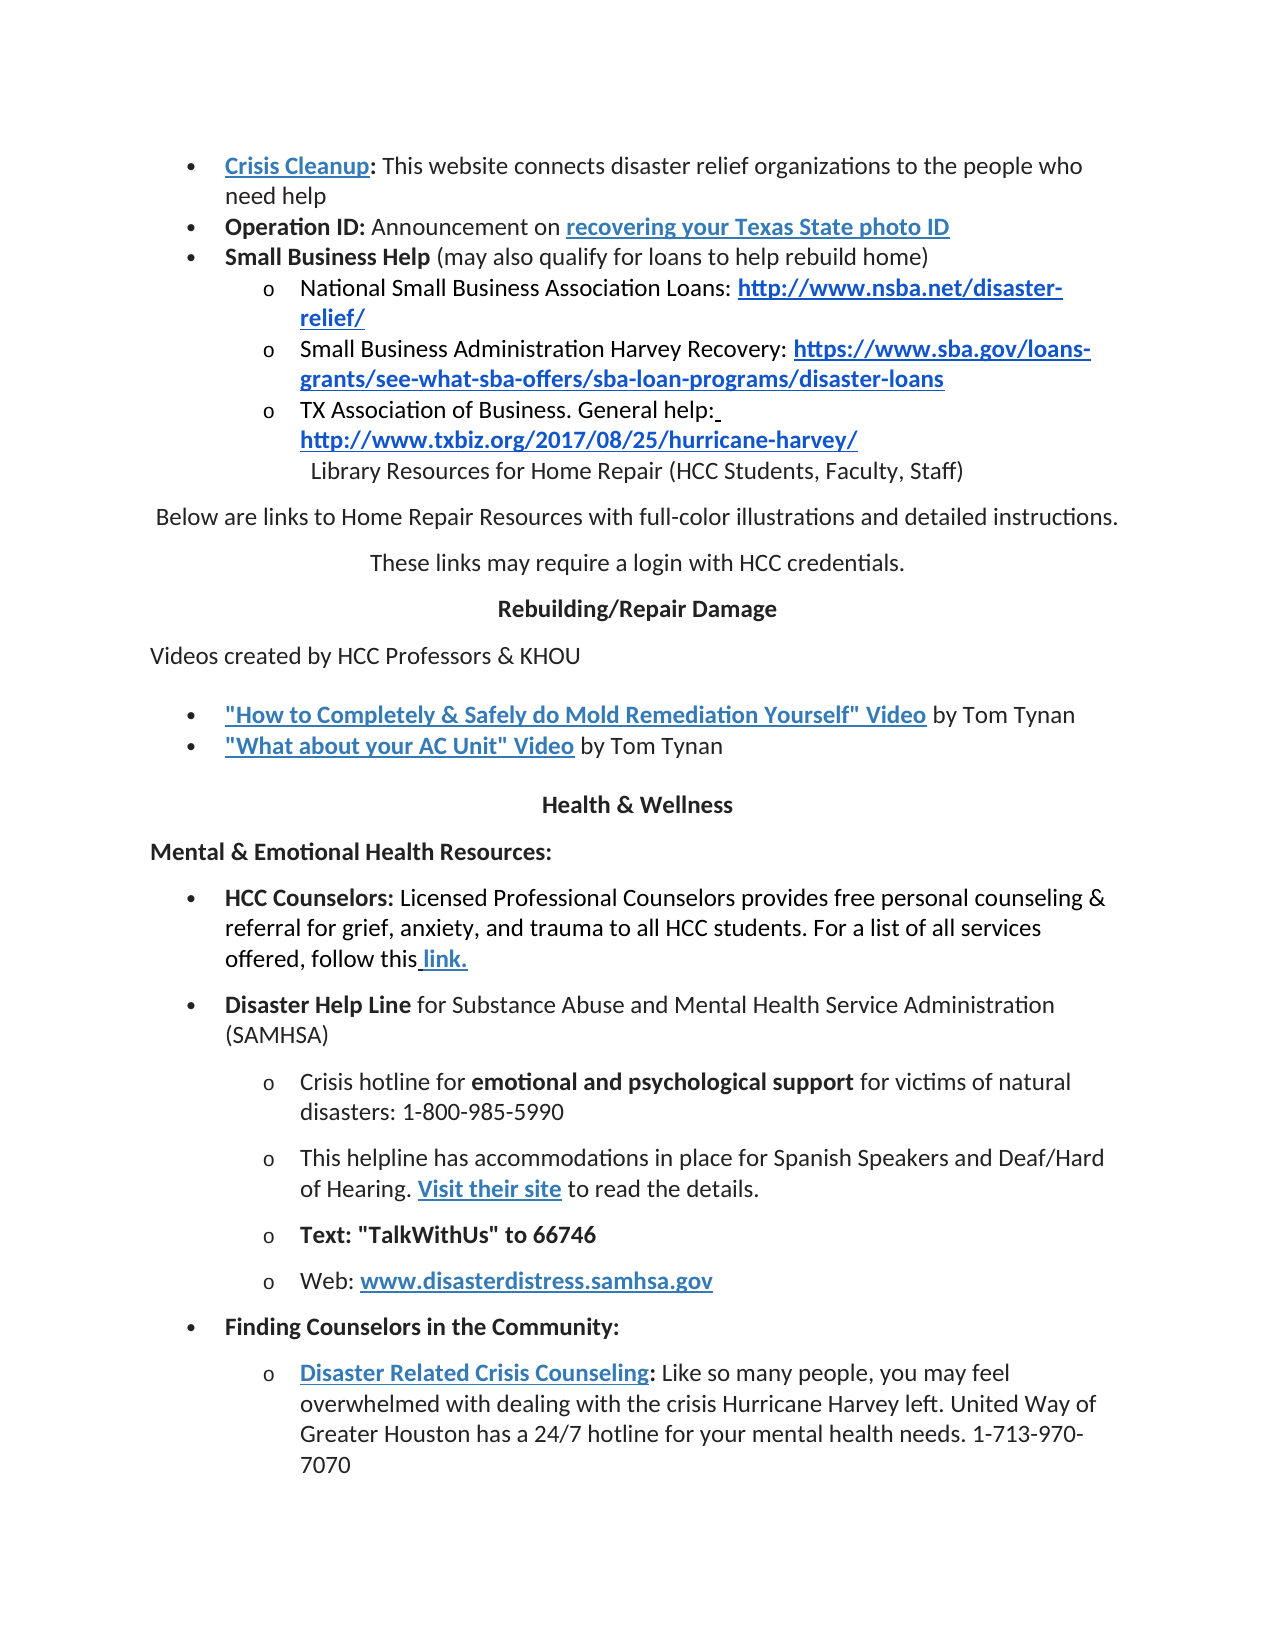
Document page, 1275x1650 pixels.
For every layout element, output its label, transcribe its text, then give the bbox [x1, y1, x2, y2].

text These links may require a login with HCC credentials. [150, 547, 1125, 578]
list TX Association of Business. General help: http://www.txbiz.org/2017/08/25/hurricane-harvey/ [262, 394, 1125, 455]
list Small Business Administration Harvey Recovery: https://www.sba.gov/loans-grants/see-what-sba-offers/sba-loan-programs/disaster-loans [262, 333, 1125, 394]
text Rebuilding/Repair Damage [150, 594, 1125, 624]
list Disaster Help Line for Substance Abuse and Mental Health Service Administration (SAMHSA) [187, 989, 1125, 1050]
list HCC Counselors: Licensed Professional Counselors provides free personal counseling & referral for grief, anxiety, and trauma to all HCC students. For a list of all services offered, follow this link. [187, 882, 1125, 973]
list Crisis hotline for emotional and psychological support for victims of natural disasters: 1-800-985-5990 [262, 1066, 1125, 1127]
text Mental & Emotional Health Resources: [150, 836, 1125, 866]
text Videos created by HCC Professors & KHOU [150, 640, 1125, 670]
list "What about your AC Unit" Video by Tom Tynan [187, 730, 1125, 761]
list This helpline has accommodations in place for Spanish Speakers and Deaf/Hard of Hearing. Visit their site to read the details. [262, 1142, 1125, 1203]
list Operation ID: Announcement on recovering your Texas State photo ID [187, 211, 1125, 242]
list Disaster Related Crisis Counseling: Like so many people, you may feel overwhelmed with dealing with the crisis Hurricane Harvey left. United Way of Greater Houston has a 24/7 hotline for your mental health needs. 1-713-970-7070 [262, 1358, 1125, 1480]
list Finding Counselors in the Community: [187, 1311, 1125, 1342]
list Small Business Help (may also qualify for loans to help rebuild home) [187, 242, 1125, 272]
list Web: www.disasterdistress.samhsa.gov [262, 1265, 1125, 1296]
text Library Resources for Home Repair (HCC Students, Faculty, Staff) [150, 455, 1125, 486]
list Crisis Cleanup: This website connects disaster relief organizations to the people who need help [187, 150, 1125, 211]
list National Small Business Association Loans: http://www.nsba.net/disaster-relief/ [262, 272, 1125, 333]
text Below are links to Home Repair Resources with full-color illustrations and detailed instructions. [150, 501, 1125, 532]
list Text: "TalkWithUs" to 66746 [262, 1219, 1125, 1250]
list "How to Completely & Safely do Mold Remediation Yourself" Video by Tom Tynan [187, 699, 1125, 730]
text Health & Wellness [150, 790, 1125, 820]
